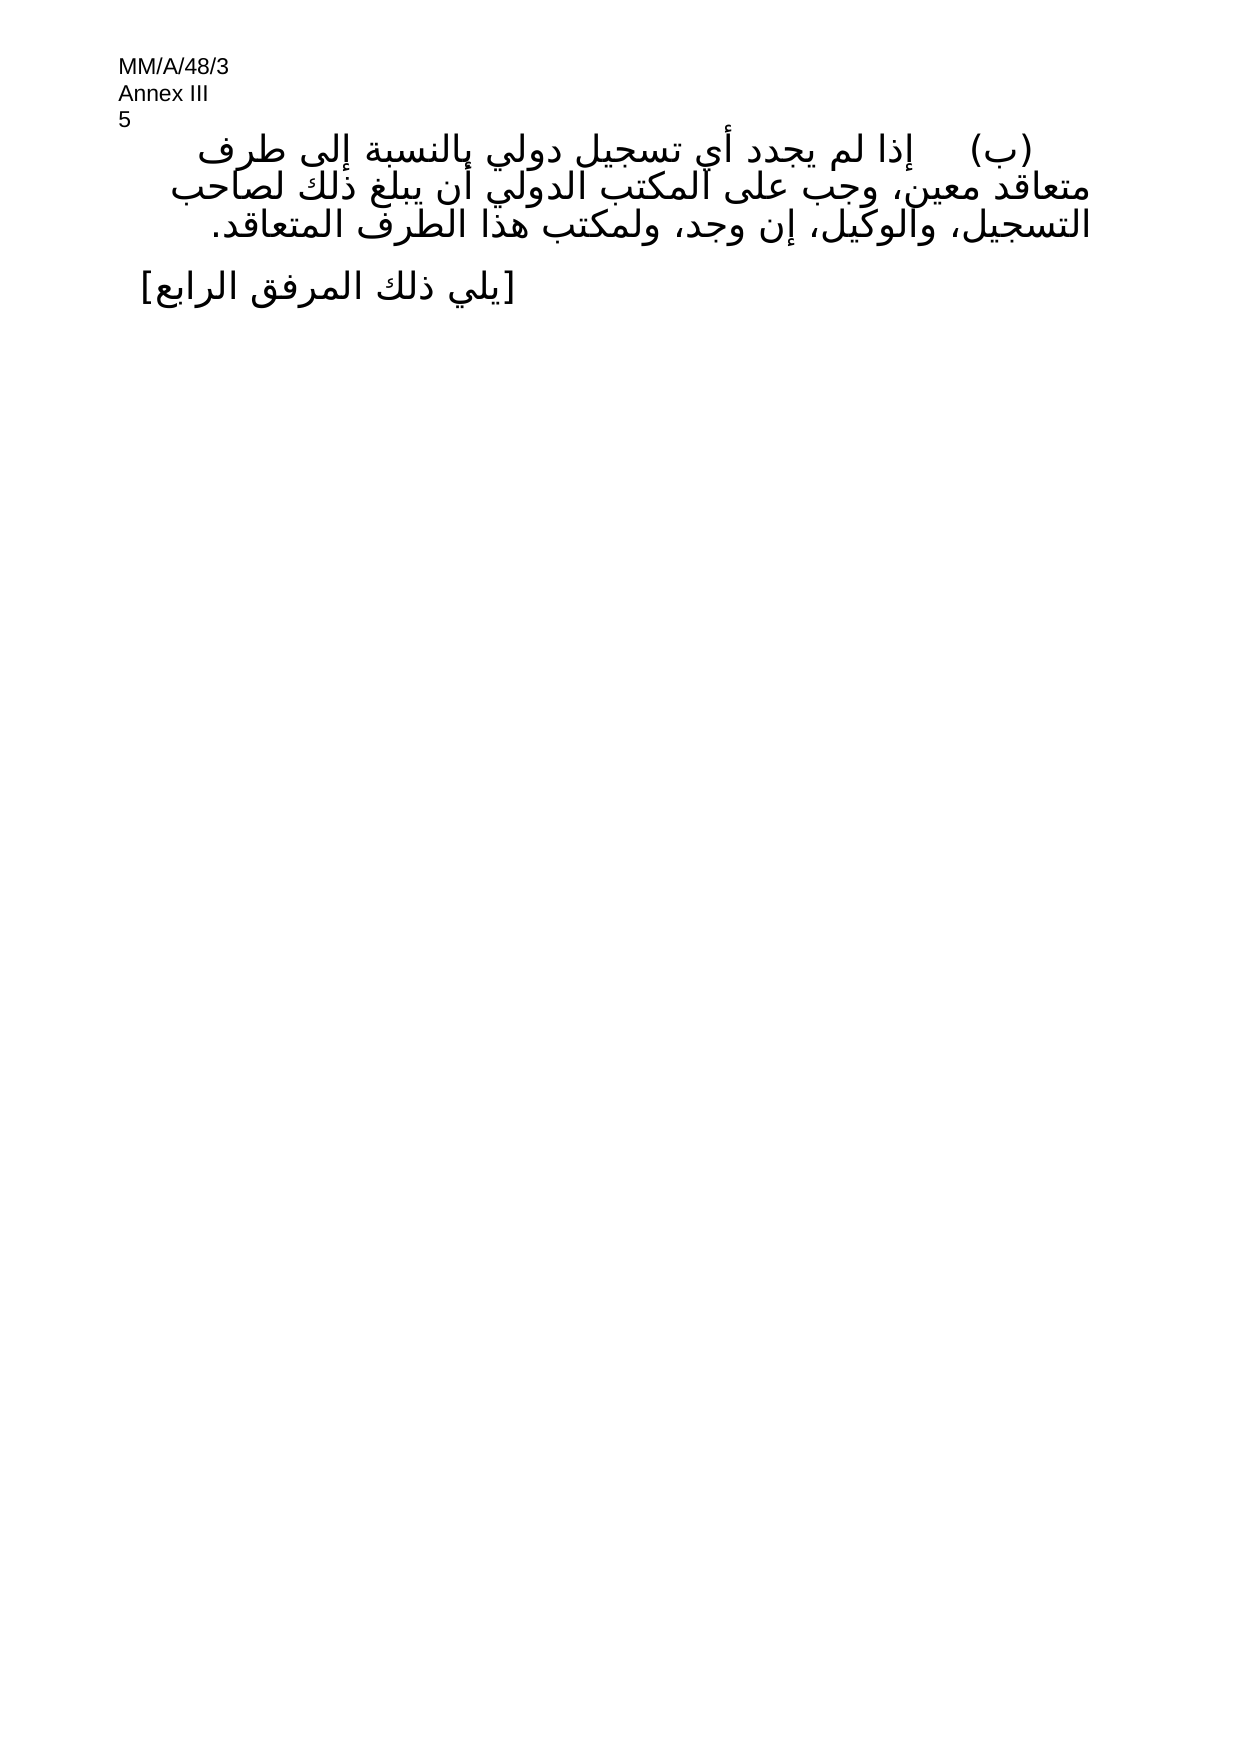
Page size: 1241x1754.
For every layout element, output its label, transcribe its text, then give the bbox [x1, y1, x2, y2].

text [يلي ذلك المرفق الرابع] [118, 270, 221, 307]
text (ب) إذا لم يجدد أي تسجيل دولي بالنسبة إلى طرف متعاقد معين، وجب على المكتب الدولي أن يبلغ ذلك لصاحب التسجيل، والوكيل، إن وجد، ولمكتب هذا الطرف المتعاقد. [118, 132, 1093, 245]
text [يلي ذلك المرفق الرابع] [203, 270, 346, 307]
text [يلي ذلك المرفق الرابع] [306, 270, 516, 307]
